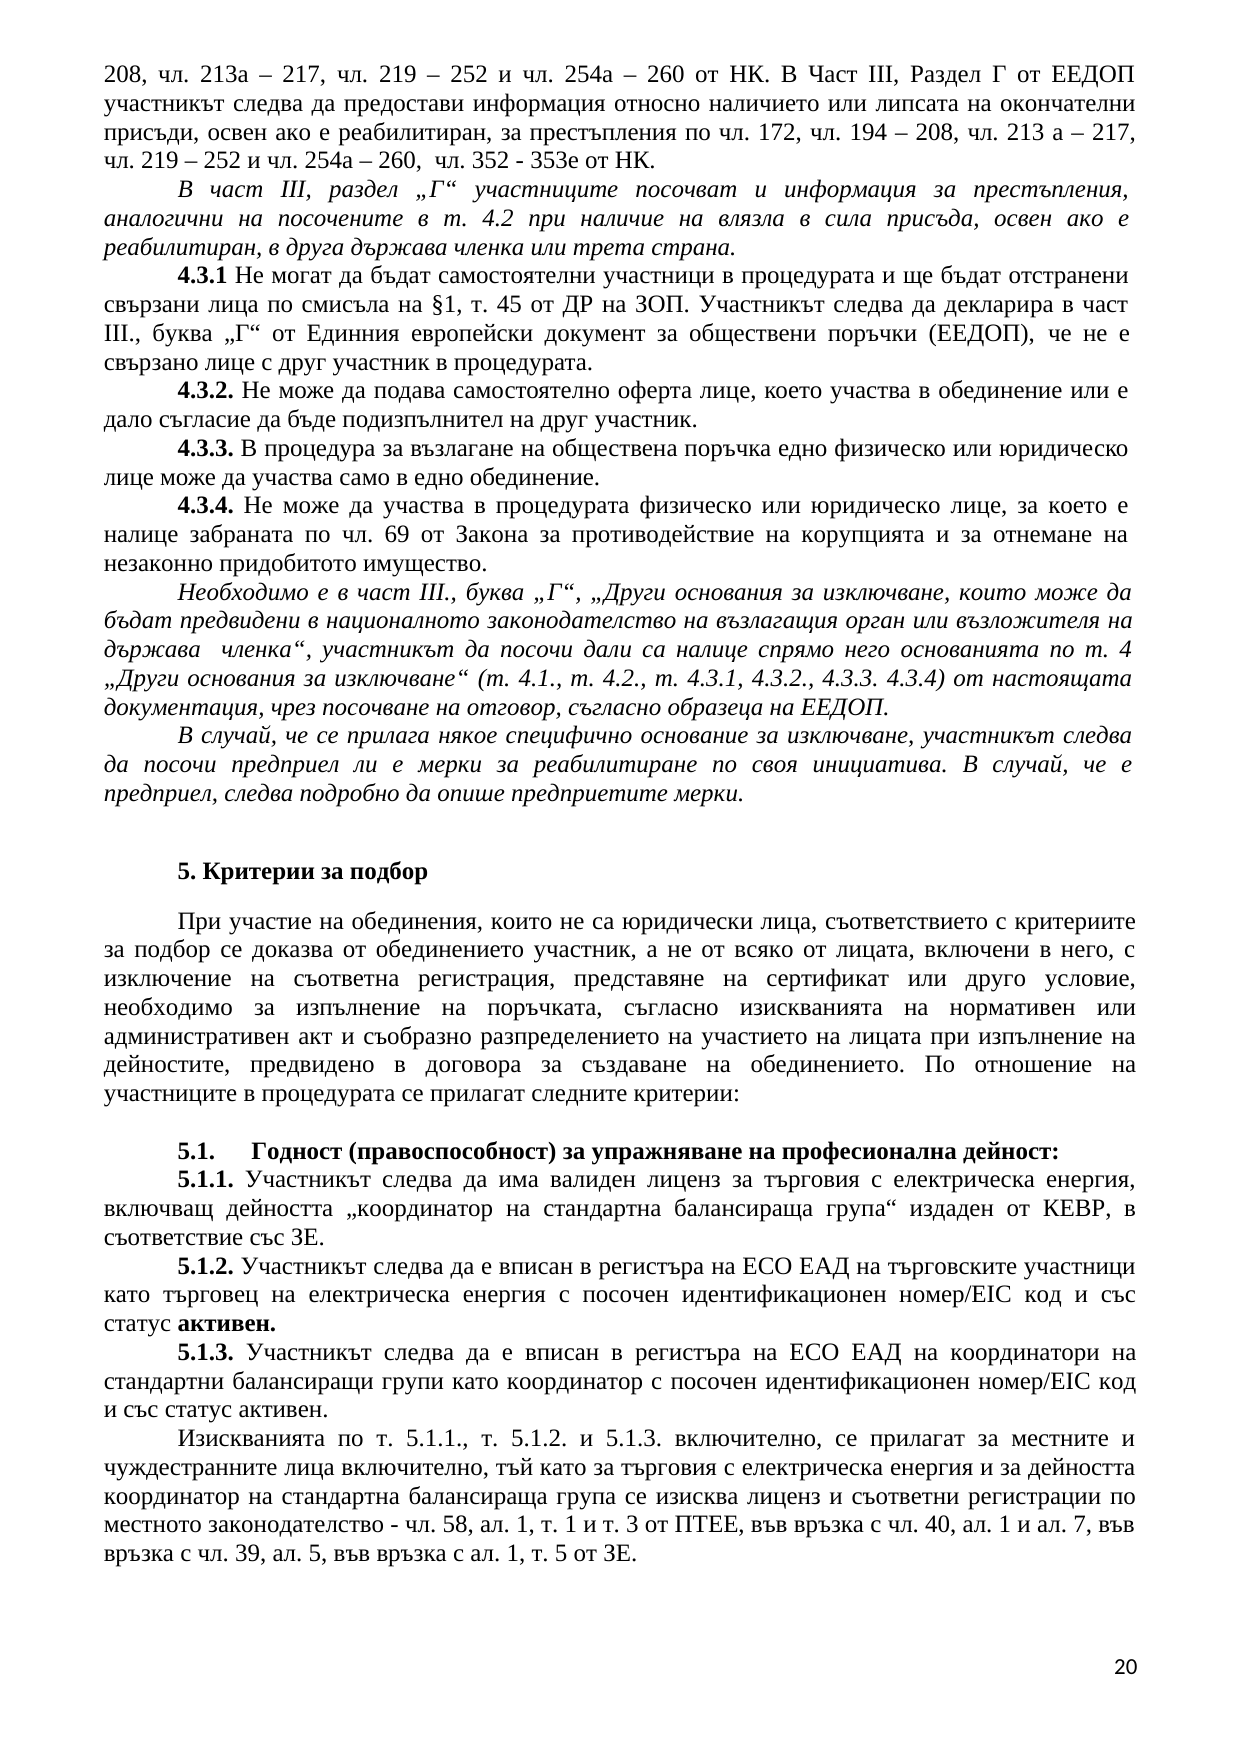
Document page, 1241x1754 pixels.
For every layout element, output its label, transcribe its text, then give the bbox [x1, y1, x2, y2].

text При участие на обединения, които не са юридически лица, съответствието с критериите за подбор се доказва от обединението участник, а не от всяко от лицата, включени в него, с изключение на съответна регистрация, представяне на сертификат или друго условие, необходимо за изпълнение на поръчката, съгласно изискванията на нормативен или административен акт и съобразно разпределението на участието на лицата при изпълнение на дейностите, предвидено в договора за създаване на обединението. По отношение на участниците в процедурата се прилагат следните критерии: [103, 906, 1137, 1107]
text 4.3.2. Не може да подава самостоятелно оферта лице, което участва в обединение или е дало съгласие да бъде подизпълнител на друг участник. [103, 375, 1130, 433]
text 4.3.1 Не могат да бъдат самостоятелни участници в процедурата и ще бъдат отстранени свързани лица по смисъла на §1, т. 45 от ДР на ЗОП. Участникът следва да декларира в част III., буква „Г“ от Единния европейски документ за обществени поръчки (ЕЕДОП), че не е свързано лице с друг участник в процедурата. [103, 260, 1130, 375]
text В част III, раздел „Г“ участниците посочват и информация за престъпления, аналогични на посочените в т. 4.2 при наличие на влязла в сила присъда, освен ако е реабилитиран, в друга държава членка или трета страна. [103, 174, 1130, 260]
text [103, 59, 1137, 174]
list Годност (правоспособност) за упражняване на професионална дейност: [103, 1136, 1137, 1164]
text 4.3.3. В процедура за възлагане на обществена поръчка едно физическо или юридическо лице може да участва само в едно обединение. [103, 433, 1130, 490]
text Изискванията по т. 5.1.1., т. 5.1.2. и 5.1.3. включително, се прилагат за местните и чуждестранните лица включително, тъй като за търговия с електрическа енергия и за дейността координатор на стандартна балансираща група се изисква лиценз и съответни регистрации по местното законодателство - чл. 58, ал. 1, т. 1 и т. 3 от ПТЕЕ, във връзка с чл. 40, ал. 1 и ал. 7, във връзка с чл. 39, ал. 5, във връзка с ал. 1, т. 5 от ЗЕ. [103, 1423, 1137, 1567]
text В случай, че се прилага някое специфично основание за изключване, участникът следва да посочи предприел ли е мерки за реабилитиране по своя инициатива. В случай, че е предприел, следва подробно да опише предприетите мерки. [103, 720, 1133, 807]
text Необходимо е в част III., буква „Г“, „Други основания за изключване, които може да бъдат предвидени в националното законодателство на възлагащия орган или възложителя на държава членка“, участникът да посочи дали са налице спрямо него основанията по т. 4 „Други основания за изключване“ (т. 4.1., т. 4.2., т. 4.3.1, 4.3.2., 4.3.3. 4.3.4) от настоящата документация, чрез посочване на отговор, съгласно образеца на ЕЕДОП. [103, 577, 1133, 720]
text 5.1.3. Участникът следва да е вписан в регистъра на ЕСО ЕАД на координатори на стандартни балансиращи групи като координатор с посочен идентификационен номер/EIC код и със статус активен. [103, 1337, 1137, 1423]
text 5.1.2. Участникът следва да е вписан в регистъра на ЕСО ЕАД на търговските участници като търговец на електрическа енергия с посочен идентификационен номер/EIC код и със статус активен. [103, 1251, 1137, 1337]
text 4.3.4. Не може да участва в процедурата физическо или юридическо лице, за което е налице забраната по чл. 69 от Закона за противодействие на корупцията и за отнемане на незаконно придобитото имущество. [103, 490, 1130, 577]
text 5. Критерии за подбор [103, 856, 1137, 885]
text 5.1.1. Участникът следва да има валиден лиценз за търговия с електрическа енергия, включващ дейността „координатор на стандартна балансираща група“ издаден от КЕВР, в съответствие със ЗЕ. [103, 1164, 1137, 1251]
